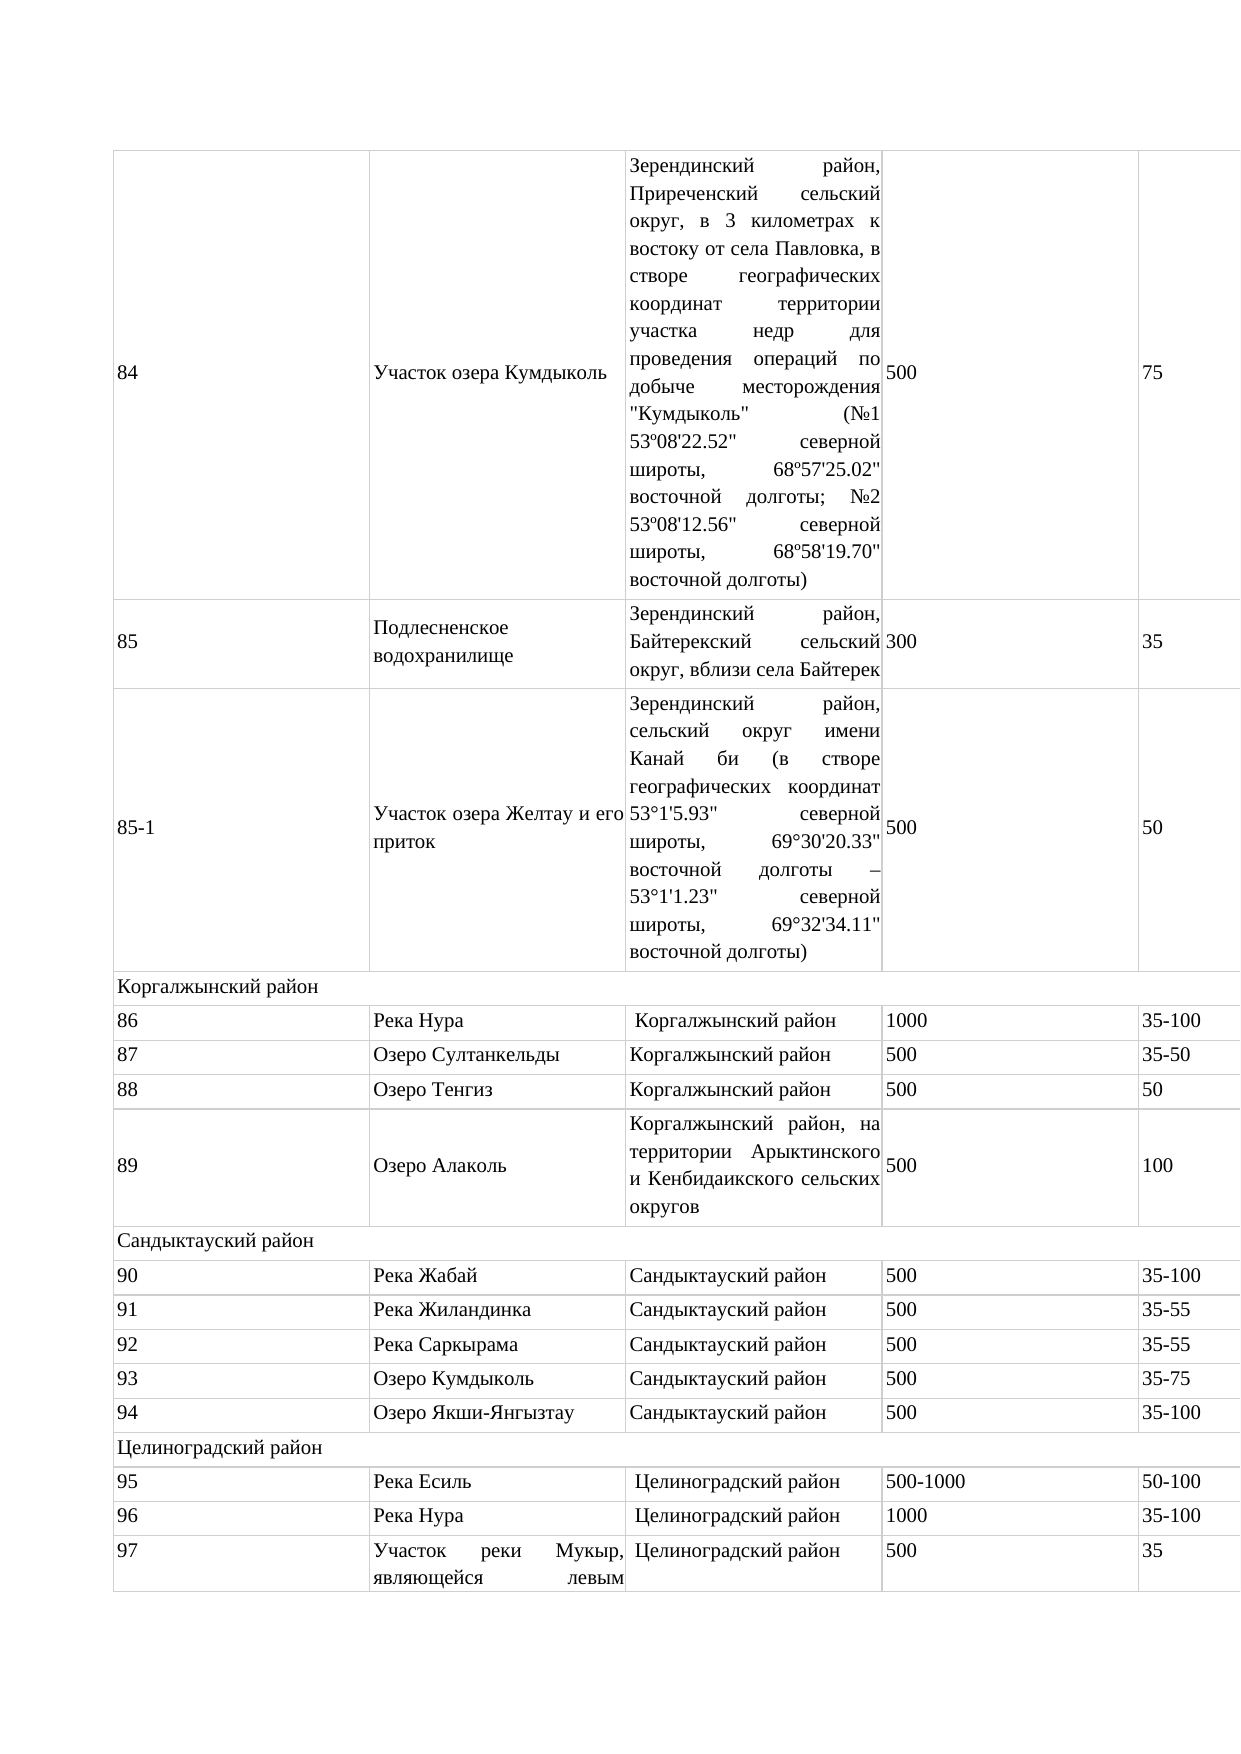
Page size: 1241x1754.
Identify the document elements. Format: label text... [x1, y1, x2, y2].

table_cell Сандыктауский район [626, 1399, 881, 1432]
table_cell 50 [1139, 1075, 1240, 1108]
table_cell Река Есиль [370, 1468, 625, 1501]
table_cell 35-55 [1139, 1330, 1240, 1363]
table_cell 300 [883, 600, 1138, 688]
table_cell 1000 [883, 1006, 1138, 1039]
table_cell 35-75 [1139, 1364, 1240, 1397]
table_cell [626, 1536, 881, 1591]
table_cell Озеро Кумдыколь [370, 1364, 625, 1397]
table_cell Сандыктауский район [626, 1330, 881, 1363]
table_cell Целиноградский район [626, 1468, 881, 1501]
table_cell 91 [114, 1296, 369, 1329]
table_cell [370, 1536, 625, 1591]
table_cell 500 [883, 151, 1138, 598]
table_cell 500 [883, 1364, 1138, 1397]
table_cell 87 [114, 1041, 369, 1074]
table_cell 85 [114, 600, 369, 688]
table_cell 35 [1139, 600, 1240, 688]
table_cell Сандыктауский район [626, 1296, 881, 1329]
table_cell 500 [883, 1399, 1138, 1432]
table_cell Зерендинский район, сельский округ имени Канай би (в створе географических координат 53°1'5.93" северной широты, 69°30'20.33" восточной долготы –53°1'1.23" северной широты, 69°32'34.11" восточной долготы) [626, 689, 881, 971]
table_cell 85-1 [114, 689, 369, 971]
table_cell Озеро Тенгиз [370, 1075, 625, 1108]
table_cell 94 [114, 1399, 369, 1432]
table_cell 500 [883, 1330, 1138, 1363]
table_cell Река Жабай [370, 1261, 625, 1294]
table_cell 75 [1139, 151, 1240, 598]
table_cell Зерендинский район, Приреченский сельский округ, в 3 километрах к востоку от села Павловка, в створе географических координат территории участка недр для проведения операций по добыче месторождения "Кумдыколь" (№1 53º08'22.52" северной широты, 68º57'25.02" восточной долготы; №2 53º08'12.56" северной широты, 68º58'19.70" восточной долготы) [626, 151, 881, 598]
table_cell 500 [883, 1296, 1138, 1329]
table_cell 97 [114, 1536, 369, 1591]
table_cell 500 [883, 1110, 1138, 1226]
table_cell 1000 [883, 1502, 1138, 1535]
table_cell Река Саркырама [370, 1330, 625, 1363]
table_cell 95 [114, 1468, 369, 1501]
table_cell Коргалжынский район [626, 1006, 881, 1039]
table_cell 500 [883, 1075, 1138, 1108]
table_cell 500 [883, 689, 1138, 971]
table_cell Озеро Якши-Янгызтау [370, 1399, 625, 1432]
table_cell 35-100 [1139, 1261, 1240, 1294]
table_cell 100 [1139, 1110, 1240, 1226]
table_cell 86 [114, 1006, 369, 1039]
table_cell Сандыктауский район [114, 1227, 1240, 1260]
table_cell 35-100 [1139, 1399, 1240, 1432]
table_cell Коргалжынский район [114, 972, 1240, 1005]
table_cell Целиноградский район [114, 1433, 1240, 1466]
table_cell Подлесненское водохранилище [370, 600, 625, 688]
table_cell 35-100 [1139, 1006, 1240, 1039]
table_cell 35 [1139, 1536, 1240, 1591]
table_cell Коргалжынский район [626, 1041, 881, 1074]
table_cell 35-100 [1139, 1502, 1240, 1535]
table_cell 90 [114, 1261, 369, 1294]
table_cell 92 [114, 1330, 369, 1363]
table_cell Озеро Алаколь [370, 1110, 625, 1226]
table_cell Целиноградский район [626, 1502, 881, 1535]
table_cell 50-100 [1139, 1468, 1240, 1501]
table_cell Зерендинский район, Байтерекский сельский округ, вблизи села Байтерек [626, 600, 881, 688]
table_cell 93 [114, 1364, 369, 1397]
table_cell 500-1000 [883, 1468, 1138, 1501]
table_cell Озеро Султанкельды [370, 1041, 625, 1074]
table_cell Коргалжынский район [626, 1075, 881, 1108]
table_cell Участок озера Кумдыколь [370, 151, 625, 598]
table_cell Сандыктауский район [626, 1364, 881, 1397]
table_cell Сандыктауский район [626, 1261, 881, 1294]
table_cell Река Нура [370, 1502, 625, 1535]
table_cell Река Нура [370, 1006, 625, 1039]
table_cell Участок озера Желтау и его приток [370, 689, 625, 971]
table_cell 500 [883, 1041, 1138, 1074]
table_cell 96 [114, 1502, 369, 1535]
table_cell 50 [1139, 689, 1240, 971]
table_cell 88 [114, 1075, 369, 1108]
table_cell 89 [114, 1110, 369, 1226]
table_cell 500 [883, 1261, 1138, 1294]
table_cell 84 [114, 151, 369, 598]
table_cell 35-55 [1139, 1296, 1240, 1329]
table_cell 35-50 [1139, 1041, 1240, 1074]
table_cell Коргалжынский район, на территории Арыктинского и Кенбидаикского сельских округов [626, 1110, 881, 1226]
table_cell Река Жиландинка [370, 1296, 625, 1329]
table_cell 500 [883, 1536, 1138, 1591]
